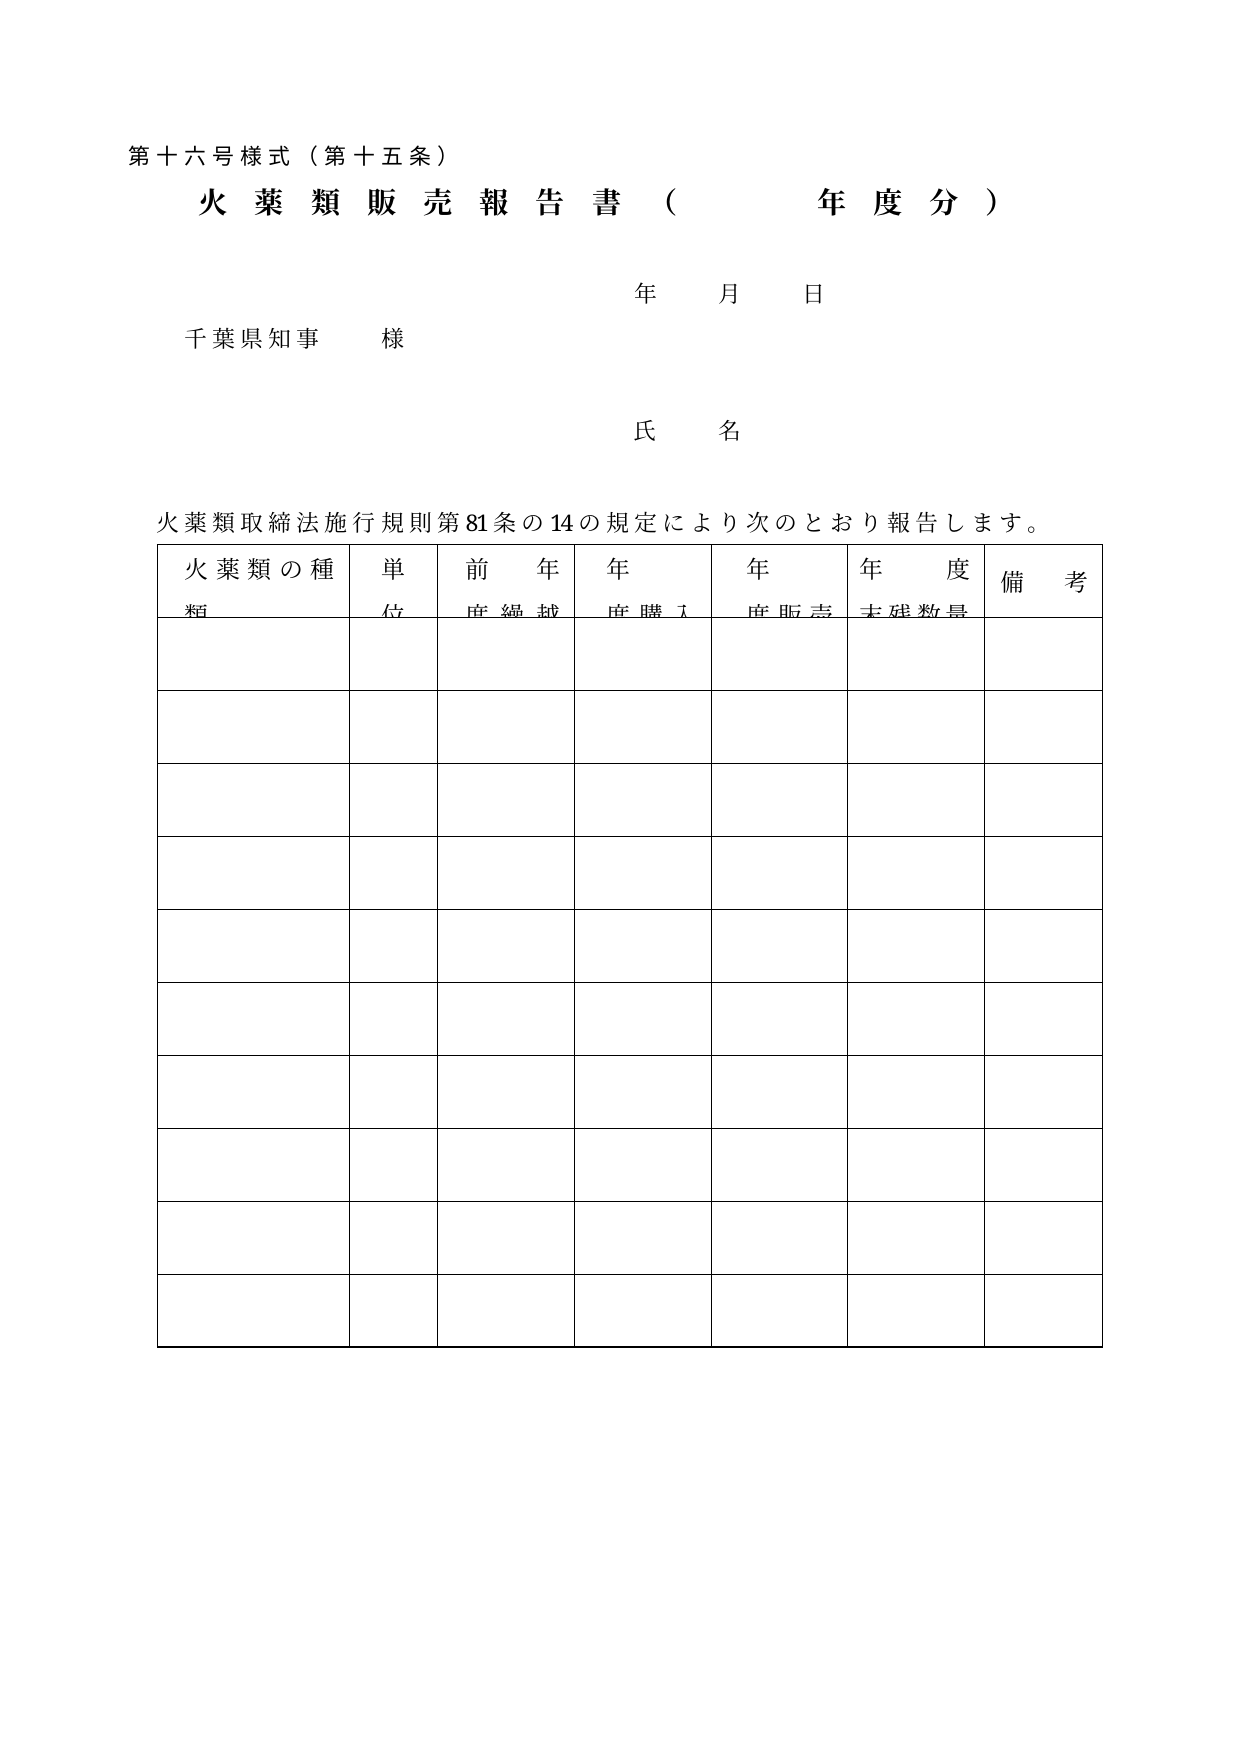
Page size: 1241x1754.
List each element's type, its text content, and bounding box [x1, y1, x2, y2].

table_cell [350, 691, 437, 763]
table_cell [350, 1202, 437, 1273]
table_cell [848, 691, 984, 763]
table_cell [985, 983, 1102, 1055]
table_header 備考 [985, 545, 1102, 617]
text 第十六号様式（第十五条） [128, 132, 1112, 178]
table_cell [350, 618, 437, 690]
table_cell [438, 691, 574, 763]
table_cell [985, 1056, 1102, 1128]
table_cell [158, 764, 349, 836]
table_cell [350, 764, 437, 836]
table_cell [848, 983, 984, 1055]
table_cell [985, 691, 1102, 763]
table_cell [575, 983, 711, 1055]
table_cell [350, 1129, 437, 1201]
table_cell [158, 1202, 349, 1273]
table_cell [848, 1202, 984, 1273]
table_cell [985, 764, 1102, 836]
table_cell [712, 691, 847, 763]
table_cell [438, 1056, 574, 1128]
table_cell [575, 1129, 711, 1201]
table_cell [438, 837, 574, 909]
table_cell [848, 764, 984, 836]
table_cell [158, 1275, 349, 1346]
table_cell [438, 1129, 574, 1201]
table_cell [158, 691, 349, 763]
table_header 年 度購入数量 [575, 545, 711, 617]
table_cell [350, 910, 437, 982]
table_header 火薬類の種類 [158, 545, 349, 617]
table_cell [438, 983, 574, 1055]
table_cell [350, 1275, 437, 1346]
table_cell [712, 1129, 847, 1201]
table_cell [712, 1056, 847, 1128]
table_cell [848, 1056, 984, 1128]
table_cell [712, 764, 847, 836]
table_header 前 年 度繰越数量 [438, 545, 574, 617]
table_cell [438, 1202, 574, 1273]
table_cell [848, 837, 984, 909]
table_cell [848, 910, 984, 982]
table_cell [438, 1275, 574, 1346]
table_cell [848, 618, 984, 690]
table_cell [985, 910, 1102, 982]
table_cell [438, 910, 574, 982]
text 氏 名 [128, 407, 1112, 453]
table_cell [712, 618, 847, 690]
table_cell [848, 1275, 984, 1346]
table_cell [985, 837, 1102, 909]
table_cell [158, 1129, 349, 1201]
table_cell [575, 1275, 711, 1346]
table_cell [438, 764, 574, 836]
table_cell [158, 618, 349, 690]
table_cell [575, 910, 711, 982]
table_cell [575, 1056, 711, 1128]
table_cell [985, 1202, 1102, 1273]
table_cell [350, 837, 437, 909]
text 年 月 日 [128, 269, 1112, 315]
text 火薬類取締法施行規則第81条の14の規定により次のとおり報告します。 [128, 498, 1112, 544]
table_cell [575, 837, 711, 909]
table_cell [575, 691, 711, 763]
table_cell [712, 1202, 847, 1273]
table_cell [158, 837, 349, 909]
table_cell [712, 910, 847, 982]
table_cell [158, 983, 349, 1055]
table_cell [712, 1275, 847, 1346]
table_header 単位 [350, 545, 437, 617]
table_cell [350, 1056, 437, 1128]
table_cell [350, 983, 437, 1055]
table_cell [575, 1202, 711, 1273]
table_header 年 度 末残数量 [848, 545, 984, 617]
table_cell [985, 618, 1102, 690]
table_header 年 度販売数量 [712, 545, 847, 617]
table_cell [712, 983, 847, 1055]
text 火薬類販売報告書（ 年度分） [128, 178, 1112, 223]
table_cell [438, 618, 574, 690]
table_cell [575, 764, 711, 836]
table_cell [158, 910, 349, 982]
text 千葉県知事 様 [128, 315, 1112, 361]
table_cell [985, 1275, 1102, 1346]
table_cell [848, 1129, 984, 1201]
table_cell [712, 837, 847, 909]
table_cell [575, 618, 711, 690]
table_cell [158, 1056, 349, 1128]
table_cell [985, 1129, 1102, 1201]
